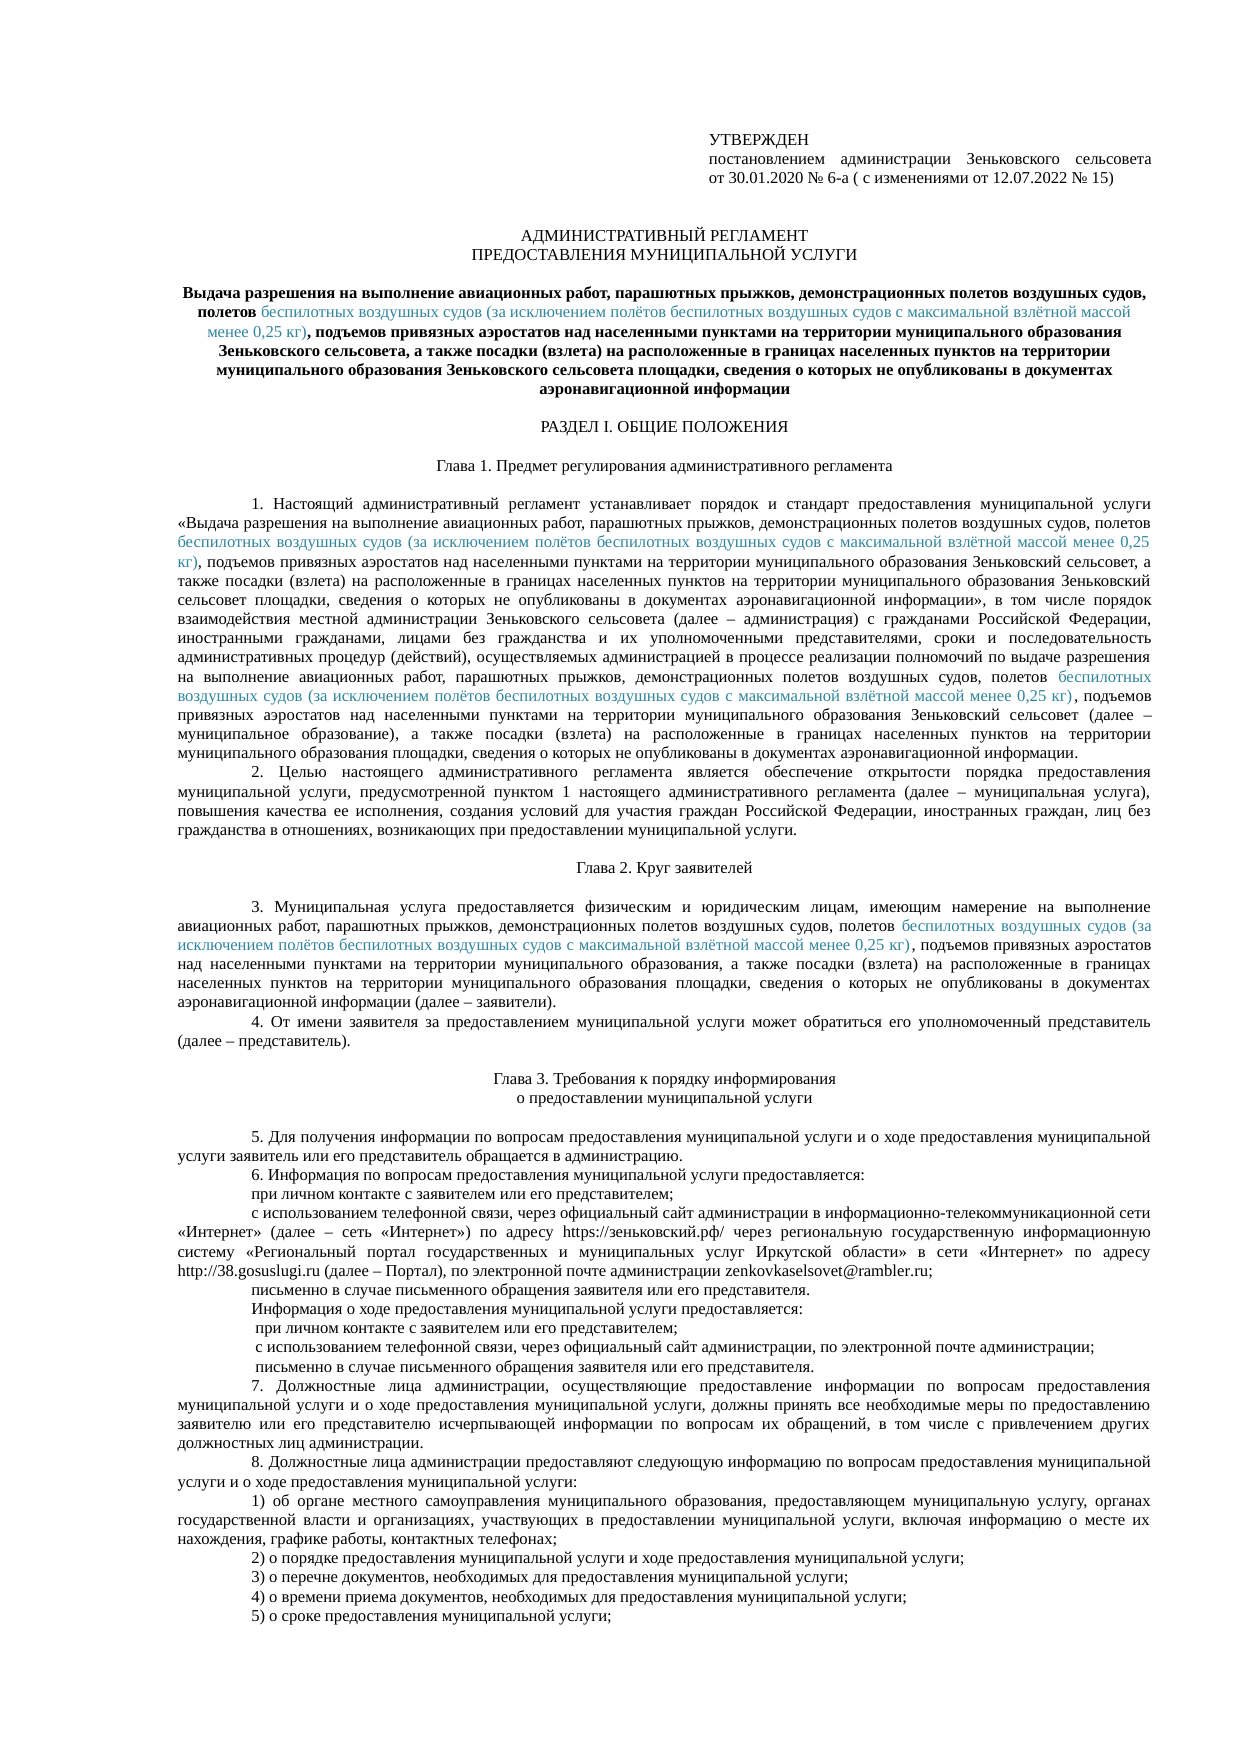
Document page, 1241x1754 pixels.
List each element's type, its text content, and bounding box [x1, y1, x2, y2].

text 2. Целью настоящего административного регламента является обеспечение открытости порядка предоставления муниципальной услуги, предусмотренной пунктом 1 настоящего административного регламента (далее – муниципальная услуга), повышения качества ее исполнения, создания условий для участия граждан Российской Федерации, иностранных граждан, лиц без гражданства в отношениях, возникающих при предоставлении муниципальной услуги. [177, 762, 1152, 839]
text с использованием телефонной связи, через официальный сайт администрации, по электронной почте администрации; [177, 1337, 1152, 1356]
text РАЗДЕЛ I. ОБЩИЕ ПОЛОЖЕНИЯ [177, 417, 1152, 436]
text 2) о порядке предоставления муниципальной услуги и ходе предоставления муниципальной услуги; [177, 1548, 1152, 1567]
text УТВЕРЖДЕН [709, 130, 1152, 149]
text постановлением администрации Зеньковского сельсовета от 30.01.2020 № 6-а ( с изменениями от 12.07.2022 № 15) [709, 149, 1152, 187]
text 3. Муниципальная услуга предоставляется физическим и юридическим лицам, имеющим намерение на выполнение авиационных работ, парашютных прыжков, демонстрационных полетов воздушных судов, полетов беспилотных воздушных судов (за исключением полётов беспилотных воздушных судов с максимальной взлётной массой менее 0,25 кг), подъемов привязных аэростатов над населенными пунктами на территории муниципального образования, а также посадки (взлета) на расположенные в границах населенных пунктов на территории муниципального образования площадки, сведения о которых не опубликованы в документах аэронавигационной информации (далее – заявители). [177, 896, 1152, 1011]
text с использованием телефонной связи, через официальный сайт администрации в информационно-телекоммуникационной сети «Интернет» (далее – сеть «Интернет») по адресу https://зеньковский.рф/ через региональную государственную информационную систему «Региональный портал государственных и муниципальных услуг Иркутской области» в сети «Интернет» по адресу http://38.gosuslugi.ru (далее – Портал), по электронной почте администрации zenkovkaselsovet@rambler.ru; [177, 1203, 1152, 1280]
text ПРЕДОСТАВЛЕНИЯ МУНИЦИПАЛЬНОЙ УСЛУГИ [177, 245, 1152, 264]
text 5. Для получения информации по вопросам предоставления муниципальной услуги и о ходе предоставления муниципальной услуги заявитель или его представитель обращается в администрацию. [177, 1126, 1152, 1165]
text Глава 3. Требования к порядку информирования о предоставлении муниципальной услуги [177, 1069, 1152, 1107]
text 3) о перечне документов, необходимых для предоставления муниципальной услуги; [177, 1567, 1152, 1586]
text при личном контакте с заявителем или его представителем; [177, 1184, 1152, 1203]
text Выдача разрешения на выполнение авиационных работ, парашютных прыжков, демонстрационных полетов воздушных судов, полетов беспилотных воздушных судов (за исключением полётов беспилотных воздушных судов с максимальной взлётной массой менее 0,25 кг), подъемов привязных аэростатов над населенными пунктами на территории муниципального образования Зеньковского сельсовета, а также посадки (взлета) на расположенные в границах населенных пунктов на территории муниципального образования Зеньковского сельсовета площадки, сведения о которых не опубликованы в документах аэронавигационной информации [177, 283, 1152, 398]
text 4. От имени заявителя за предоставлением муниципальной услуги может обратиться его уполномоченный представитель (далее – представитель). [177, 1011, 1152, 1050]
text 1) об органе местного самоуправления муниципального образования, предоставляющем муниципальную услугу, органах государственной власти и организациях, участвующих в предоставлении муниципальной услуги, включая информацию о месте их нахождения, графике работы, контактных телефонах; [177, 1491, 1152, 1548]
text Глава 2. Круг заявителей [177, 858, 1152, 877]
text 8. Должностные лица администрации предоставляют следующую информацию по вопросам предоставления муниципальной услуги и о ходе предоставления муниципальной услуги: [177, 1452, 1152, 1491]
text Глава 1. Предмет регулирования административного регламента [177, 456, 1152, 475]
text письменно в случае письменного обращения заявителя или его представителя. [177, 1280, 1152, 1299]
text 7. Должностные лица администрации, осуществляющие предоставление информации по вопросам предоставления муниципальной услуги и о ходе предоставления муниципальной услуги, должны принять все необходимые меры по предоставлению заявителю или его представителю исчерпывающей информации по вопросам их обращений, в том числе с привлечением других должностных лиц администрации. [177, 1376, 1152, 1452]
text 5) о сроке предоставления муниципальной услуги; [177, 1606, 1152, 1625]
text при личном контакте с заявителем или его представителем; [177, 1318, 1152, 1337]
text письменно в случае письменного обращения заявителя или его представителя. [177, 1356, 1152, 1376]
text АДМИНИСТРАТИВНЫЙ РЕГЛАМЕНТ [177, 226, 1152, 245]
text Информация о ходе предоставления муниципальной услуги предоставляется: [177, 1299, 1152, 1318]
text 1. Настоящий административный регламент устанавливает порядок и стандарт предоставления муниципальной услуги «Выдача разрешения на выполнение авиационных работ, парашютных прыжков, демонстрационных полетов воздушных судов, полетов беспилотных воздушных судов (за исключением полётов беспилотных воздушных судов с максимальной взлётной массой менее 0,25 кг), подъемов привязных аэростатов над населенными пунктами на территории муниципального образования Зеньковский сельсовет, а также посадки (взлета) на расположенные в границах населенных пунктов на территории муниципального образования Зеньковский сельсовет площадки, сведения о которых не опубликованы в документах аэронавигационной информации», в том числе порядок взаимодействия местной администрации Зеньковского сельсовета (далее – администрация) с гражданами Российской Федерации, иностранными гражданами, лицами без гражданства и их уполномоченными представителями, сроки и последовательность административных процедур (действий), осуществляемых администрацией в процессе реализации полномочий по выдаче разрешения на выполнение авиационных работ, парашютных прыжков, демонстрационных полетов воздушных судов, полетов беспилотных воздушных судов (за исключением полётов беспилотных воздушных судов с максимальной взлётной массой менее 0,25 кг), подъемов привязных аэростатов над населенными пунктами на территории муниципального образования Зеньковский сельсовет (далее – муниципальное образование), а также посадки (взлета) на расположенные в границах населенных пунктов на территории муниципального образования площадки, сведения о которых не опубликованы в документах аэронавигационной информации. [177, 494, 1152, 762]
text 4) о времени приема документов, необходимых для предоставления муниципальной услуги; [177, 1586, 1152, 1606]
text 6. Информация по вопросам предоставления муниципальной услуги предоставляется: [177, 1165, 1152, 1184]
